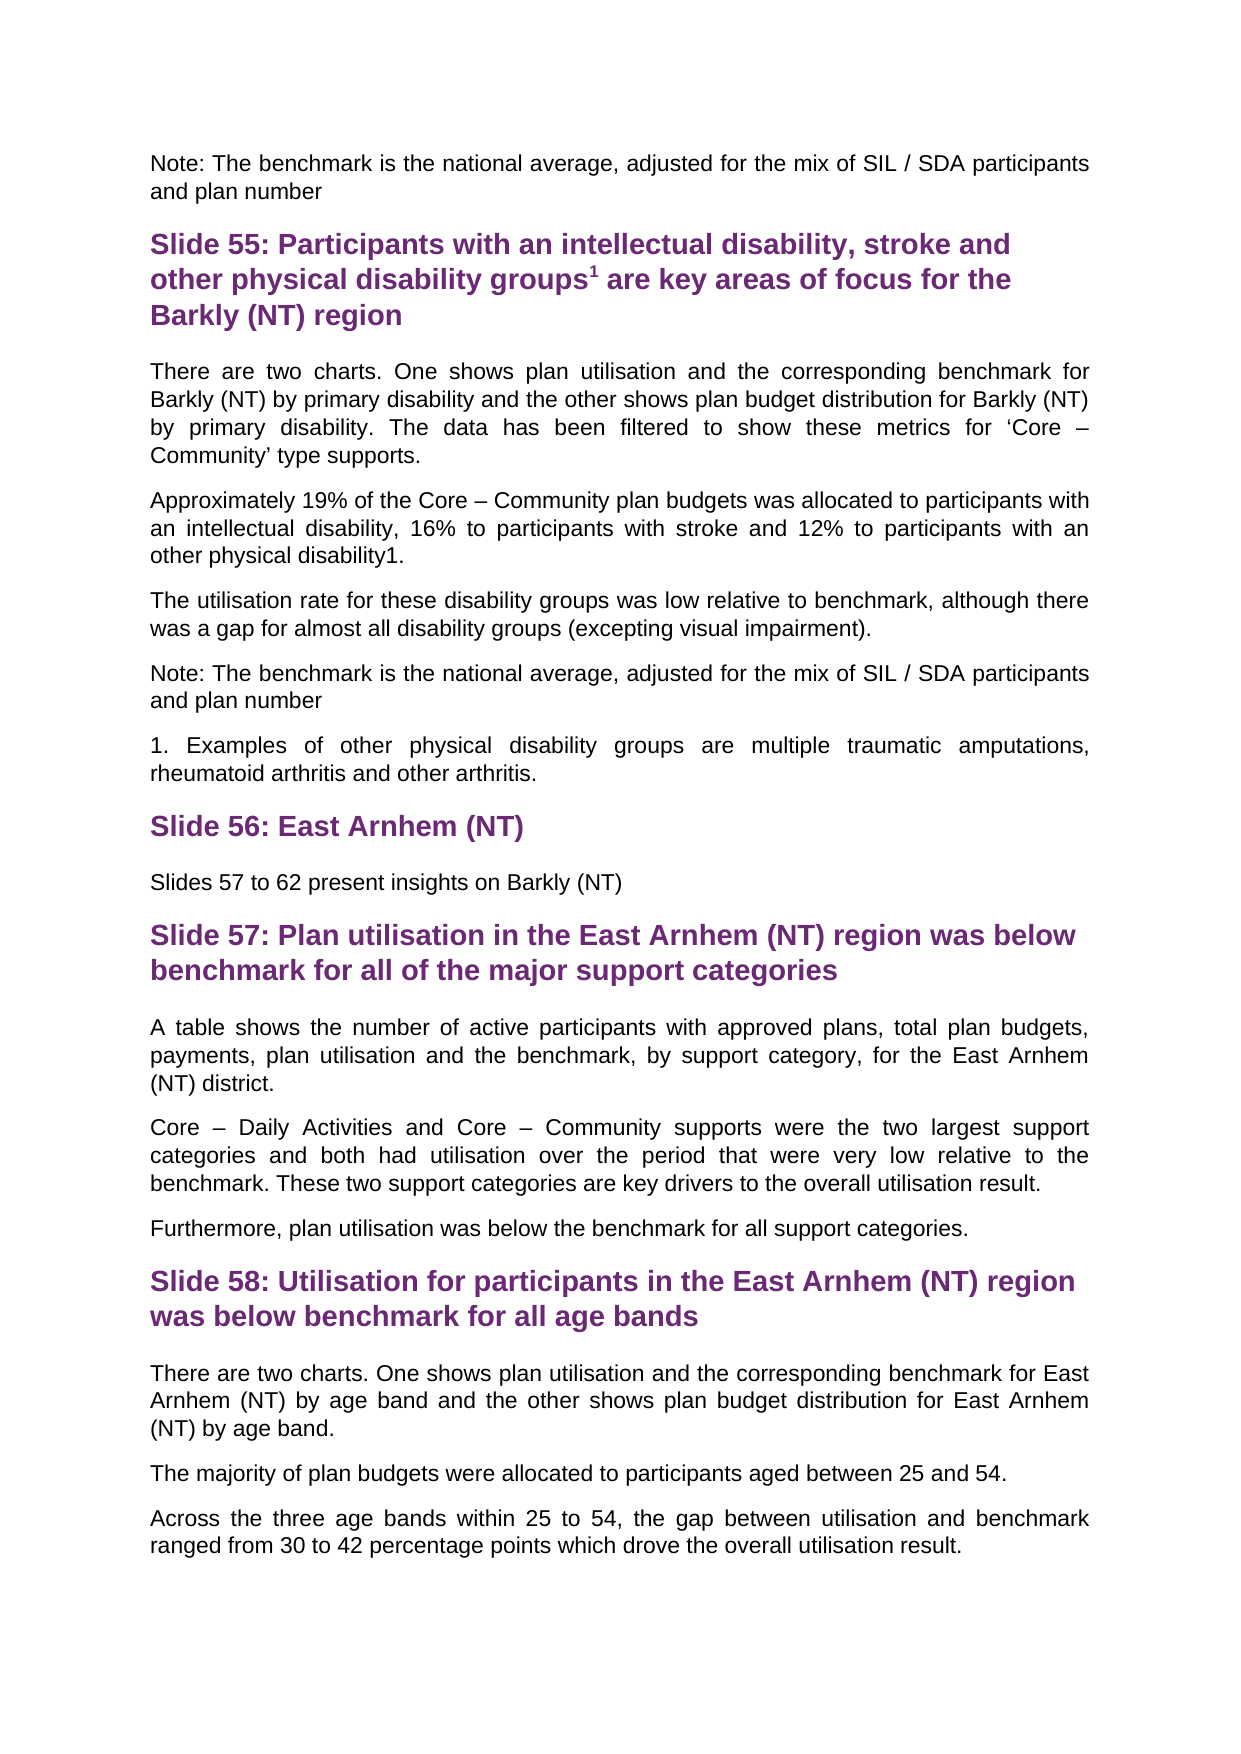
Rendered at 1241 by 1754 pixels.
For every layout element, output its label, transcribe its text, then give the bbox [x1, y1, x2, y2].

text A table shows the number of active participants with approved plans, total plan budgets, payments, plan utilisation and the benchmark, by support category, for the East Arnhem (NT) district. [150, 1014, 1090, 1096]
subtitle Slide 56: East Arnhem (NT) [150, 809, 1090, 842]
subtitle Slide 55: Participants with an intellectual disability, stroke and other physical disability groups1 are key areas of focus for the Barkly (NT) region [150, 227, 1090, 331]
text 1. Examples of other physical disability groups are multiple traumatic amputations, rheumatoid arthritis and other arthritis. [150, 732, 1090, 786]
text Across the three age bands within 25 to 54, the gap between utilisation and benchmark ranged from 30 to 42 percentage points which drove the overall utilisation result. [150, 1504, 1090, 1559]
text Note: The benchmark is the national average, adjusted for the mix of SIL / SDA participants and plan number [150, 659, 1090, 714]
text The utilisation rate for these disability groups was low relative to benchmark, although there was a gap for almost all disability groups (excepting visual impairment). [150, 587, 1090, 641]
subtitle Slide 58: Utilisation for participants in the East Arnhem (NT) region was below benchmark for all age bands [150, 1263, 1090, 1333]
text Note: The benchmark is the national average, adjusted for the mix of SIL / SDA participants and plan number [150, 150, 1090, 204]
subtitle Slide 57: Plan utilisation in the East Arnhem (NT) region was below benchmark for all of the major support categories [150, 918, 1090, 987]
text Approximately 19% of the Core – Community plan budgets was allocated to participants with an intellectual disability, 16% to participants with stroke and 12% to participants with an other physical disability1. [150, 487, 1090, 569]
text The majority of plan budgets were allocated to participants aged between 25 and 54. [150, 1460, 1090, 1486]
text There are two charts. One shows plan utilisation and the corresponding benchmark for Barkly (NT) by primary disability and the other shows plan budget distribution for Barkly (NT) by primary disability. The data has been filtered to show these metrics for ‘Core – Community’ type supports. [150, 358, 1090, 468]
text Core – Daily Activities and Core – Community supports were the two largest support categories and both had utilisation over the period that were very low relative to the benchmark. These two support categories are key drivers to the overall utilisation result. [150, 1114, 1090, 1197]
text Furthermore, plan utilisation was below the benchmark for all support categories. [150, 1215, 1090, 1241]
text There are two charts. One shows plan utilisation and the corresponding benchmark for East Arnhem (NT) by age band and the other shows plan budget distribution for East Arnhem (NT) by age band. [150, 1359, 1090, 1442]
text Slides 57 to 62 present insights on Barkly (NT) [150, 869, 1090, 896]
